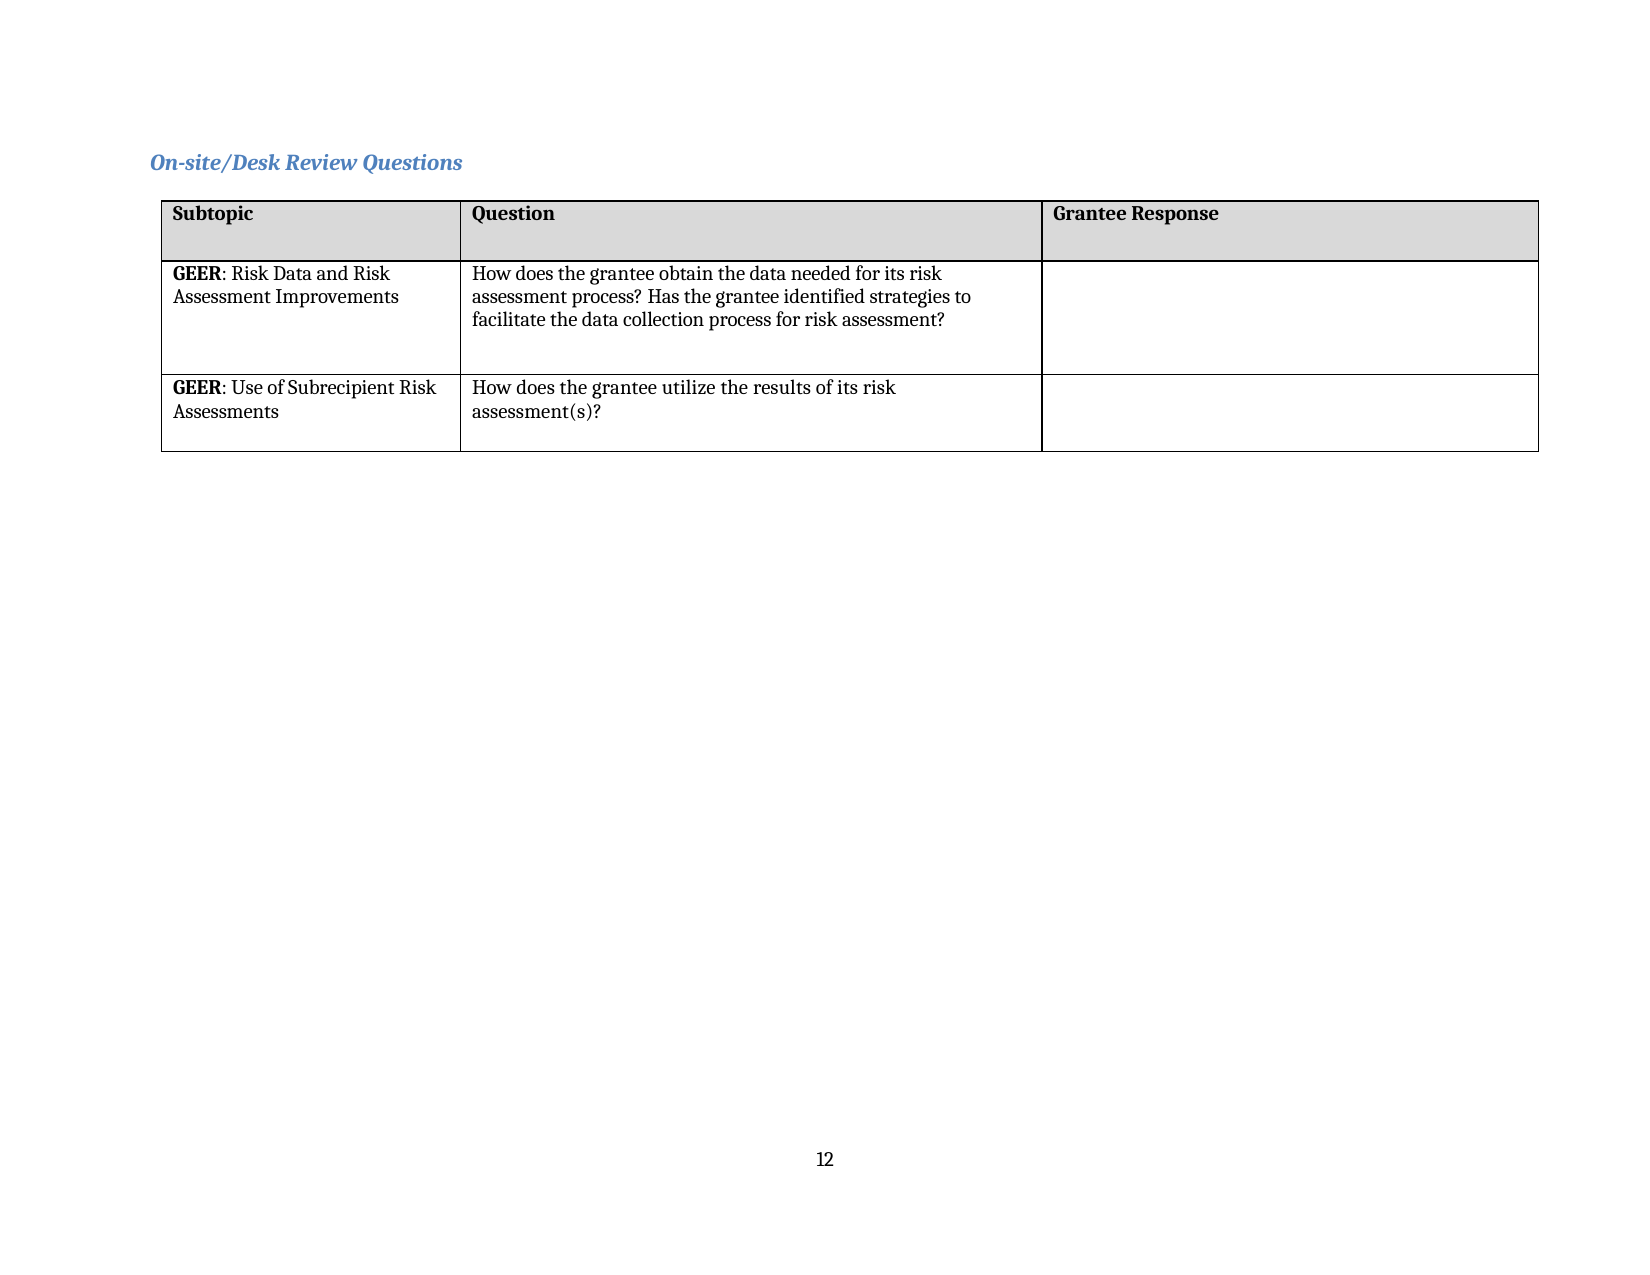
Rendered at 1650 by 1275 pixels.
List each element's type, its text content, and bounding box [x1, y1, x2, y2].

text On-site/Desk Review Questions [150, 150, 1500, 176]
table_header Question [461, 202, 1041, 260]
table_cell How does the grantee utilize the results of its risk assessment(s)? [461, 375, 1041, 451]
table_cell [1043, 262, 1538, 374]
table_cell GEER: Use of Subrecipient Risk Assessments [162, 375, 460, 451]
table_cell [1043, 375, 1538, 451]
table_cell How does the grantee obtain the data needed for its risk assessment process? Has the grantee identified strategies to facilitate the data collection process for risk assessment? [461, 262, 1041, 374]
table_header Subtopic [162, 202, 460, 260]
table_cell GEER: Risk Data and Risk Assessment Improvements [162, 262, 460, 374]
table_header Grantee Response [1043, 202, 1538, 260]
